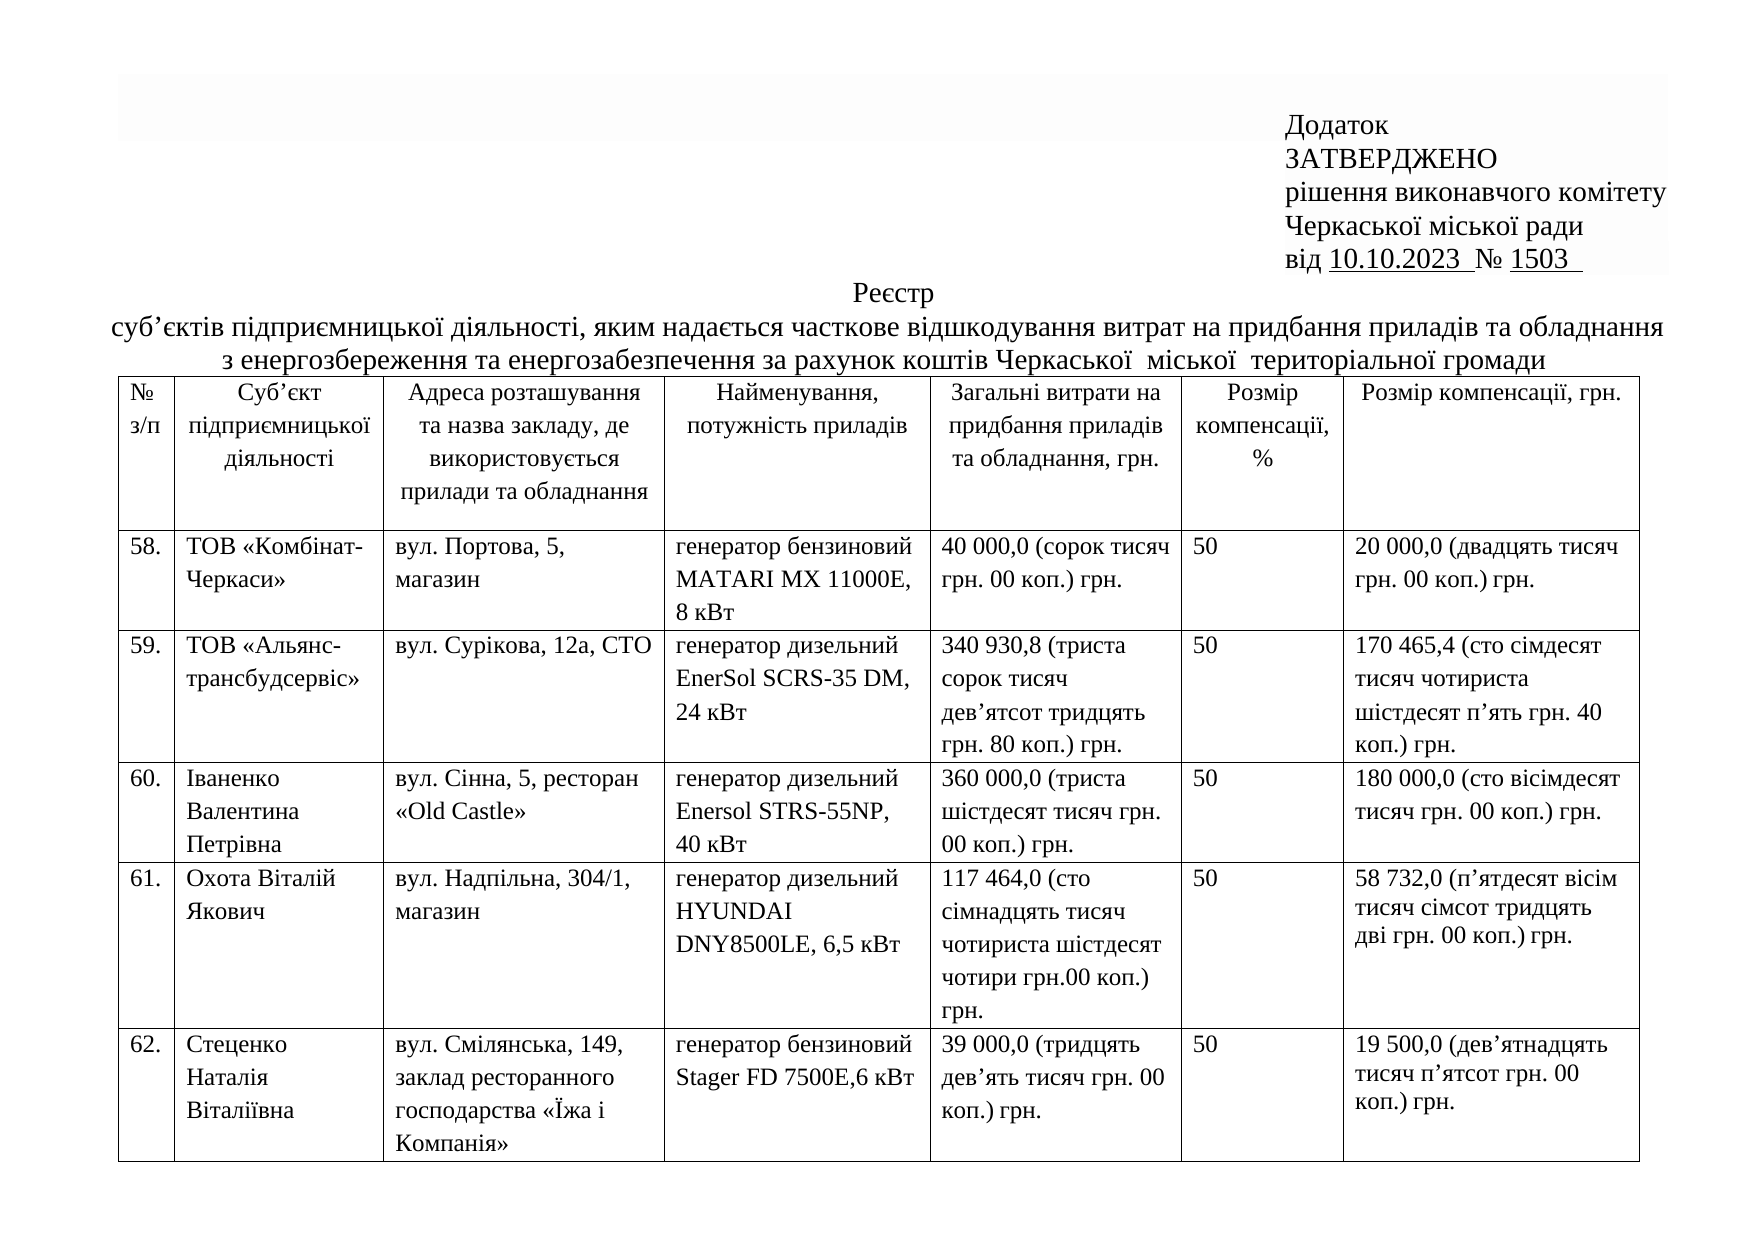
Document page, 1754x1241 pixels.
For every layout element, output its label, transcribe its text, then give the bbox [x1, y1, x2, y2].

table_cell 20 000,0 (двадцять тисяч грн. 00 коп.) грн. [1344, 531, 1639, 629]
table_cell вул. Смілянська, 149, заклад ресторанного господарства «Їжа і Компанія» [384, 1029, 664, 1161]
table_cell вул. Надпільна, 304/1, магазин [384, 863, 664, 1028]
text від 10.10.2023 № 1503 [1285, 242, 1669, 275]
text Реєстр [118, 275, 1669, 309]
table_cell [175, 1029, 383, 1161]
table_header № з/п [119, 377, 174, 530]
table_cell ТОВ «Альянс-трансбудсервіс» [175, 631, 383, 762]
table_cell 50 [1182, 1029, 1343, 1161]
table_cell 58. [119, 531, 174, 629]
table_cell 39 000,0 (тридцять дев’ять тисяч грн. 00 коп.) грн. [931, 1029, 1181, 1161]
table_cell 40 000,0 (сорок тисяч грн. 00 коп.) грн. [931, 531, 1181, 629]
table_cell вул. Портова, 5, магазин [384, 531, 664, 629]
table_cell 58 732,0 (п’ятдесят вісім тисяч сімсот тридцять дві грн. 00 коп.) грн. [1344, 863, 1639, 1028]
table_cell 360 000,0 (триста шістдесят тисяч грн. 00 коп.) грн. [931, 763, 1181, 862]
table_header Адреса розташування та назва закладу, де використовується прилади та обладнання [384, 377, 664, 530]
table_header Суб’єкт підприємницької діяльності [175, 377, 383, 530]
table_cell генератор бензиновий MATARI MX 11000E, 8 кВт [665, 531, 930, 629]
table_cell 170 465,4 (сто сімдесят тисяч чотириста шістдесят п’ять грн. 40 коп.) грн. [1344, 631, 1639, 762]
table_cell 50 [1182, 531, 1343, 629]
table_cell 340 930,8 (триста сорок тисяч дев’ятсот тридцять грн. 80 коп.) грн. [931, 631, 1181, 762]
table_cell 50 [1182, 631, 1343, 762]
table_cell Охота Віталій Якович [175, 863, 383, 1028]
table_cell генератор дизельний EnerSol SCRS-35 DM, 24 кВт [665, 631, 930, 762]
table_header Розмір компенсації, % [1182, 377, 1343, 530]
table_cell 59. [119, 631, 174, 762]
table_cell генератор дизельний HYUNDAI DNY8500LE, 6,5 кВт [665, 863, 930, 1028]
text рішення виконавчого комітету Черкаської міської ради [1285, 174, 1668, 242]
table_header Розмір компенсації, грн. [1344, 377, 1639, 530]
table_header Найменування, потужність приладів [665, 377, 930, 530]
table_cell генератор бензиновий Stager FD 7500E,6 кВт [665, 1029, 930, 1161]
table_cell 60. [119, 763, 174, 862]
table_cell вул. Сінна, 5, ресторан «Old Castle» [384, 763, 664, 862]
table_cell 50 [1182, 763, 1343, 862]
table_cell 62. [119, 1029, 174, 1161]
table_cell вул. Сурікова, 12а, СТО [384, 631, 664, 762]
table_cell 180 000,0 (сто вісімдесят тисяч грн. 00 коп.) грн. [1344, 763, 1639, 862]
table_cell генератор дизельний Enersol STRS-55NP, 40 кВт [665, 763, 930, 862]
text суб’єктів підприємницької діяльності, яким надається часткове відшкодування витрат на придбання приладів та обладнання з енергозбереження та енергозабезпечення за рахунок коштів Черкаської міської територіальної громади [99, 309, 1669, 376]
text ЗАТВЕРДЖЕНО [1285, 141, 1668, 174]
table_cell 117 464,0 (сто сімнадцять тисяч чотириста шістдесят чотири грн.00 коп.) грн. [931, 863, 1181, 1028]
table_cell ТОВ «Комбінат-Черкаси» [175, 531, 383, 629]
table_cell 19 500,0 (дев’ятнадцять тисяч п’ятсот грн. 00 коп.) грн. [1344, 1029, 1639, 1161]
table_header Загальні витрати на придбання приладів та обладнання, грн. [931, 377, 1181, 530]
table_cell Іваненко Валентина Петрівна [175, 763, 383, 862]
table_cell 61. [119, 863, 174, 1028]
table_cell 50 [1182, 863, 1343, 1028]
text Додаток [118, 107, 1668, 141]
